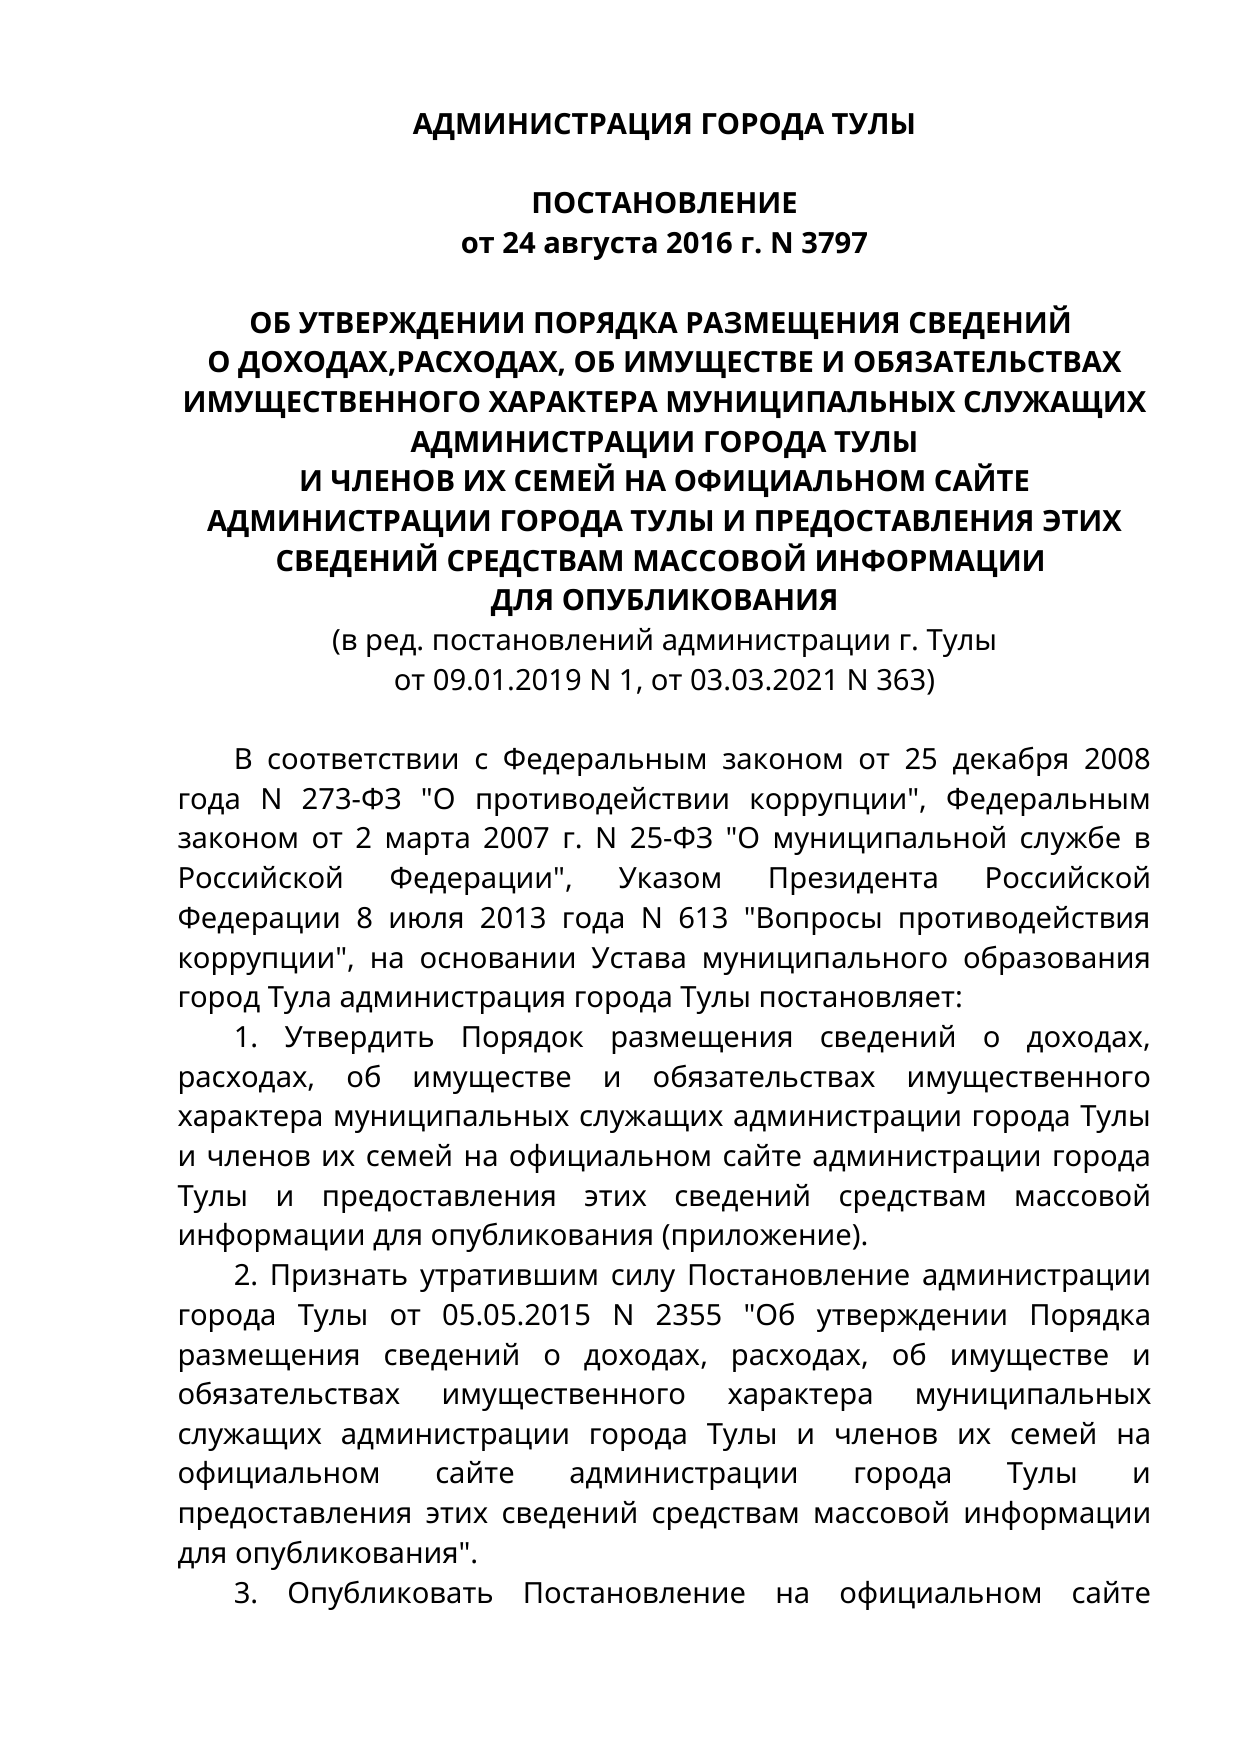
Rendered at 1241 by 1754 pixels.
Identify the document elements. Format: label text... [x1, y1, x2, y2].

title И ЧЛЕНОВ ИХ СЕМЕЙ НА ОФИЦИАЛЬНОМ САЙТЕ АДМИНИСТРАЦИИ ГОРОДА ТУЛЫ И ПРЕДОСТАВЛЕНИЯ ЭТИХ СВЕДЕНИЙ СРЕДСТВАМ МАССОВОЙ ИНФОРМАЦИИ ДЛЯ ОПУБЛИКОВАНИЯ [177, 461, 1152, 619]
title ПОСТАНОВЛЕНИЕ [177, 183, 1152, 222]
title от 24 августа 2016 г. N 3797 [177, 222, 1152, 262]
text В соответствии с Федеральным законом от 25 декабря 2008 года N 273-ФЗ "О противодействии коррупции", Федеральным законом от 2 марта 2007 г. N 25-ФЗ "О муниципальной службе в Российской Федерации", Указом Президента Российской Федерации 8 июля 2013 года N 613 "Вопросы противодействия коррупции", на основании Устава муниципального образования город Тула администрация города Тулы постановляет: [177, 738, 1152, 1016]
title ОБ УТВЕРЖДЕНИИ ПОРЯДКА РАЗМЕЩЕНИЯ СВЕДЕНИЙ О ДОХОДАХ,РАСХОДАХ, ОБ ИМУЩЕСТВЕ И ОБЯЗАТЕЛЬСТВАХ ИМУЩЕСТВЕННОГО ХАРАКТЕРА МУНИЦИПАЛЬНЫХ СЛУЖАЩИХ АДМИНИСТРАЦИИ ГОРОДА ТУЛЫ [177, 302, 1152, 461]
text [177, 1572, 1152, 1612]
text (в ред. постановлений администрации г. Тулы [177, 619, 1152, 659]
text от 09.01.2019 N 1, от 03.03.2021 N 363) [177, 659, 1152, 699]
text 1. Утвердить Порядок размещения сведений о доходах, расходах, об имуществе и обязательствах имущественного характера муниципальных служащих администрации города Тулы и членов их семей на официальном сайте администрации города Тулы и предоставления этих сведений средствам массовой информации для опубликования (приложение). [177, 1016, 1152, 1254]
text 2. Признать утратившим силу Постановление администрации города Тулы от 05.05.2015 N 2355 "Об утверждении Порядка размещения сведений о доходах, расходах, об имуществе и обязательствах имущественного характера муниципальных служащих администрации города Тулы и членов их семей на официальном сайте администрации города Тулы и предоставления этих сведений средствам массовой информации для опубликования". [177, 1254, 1152, 1572]
title АДМИНИСТРАЦИЯ ГОРОДА ТУЛЫ [177, 103, 1152, 143]
